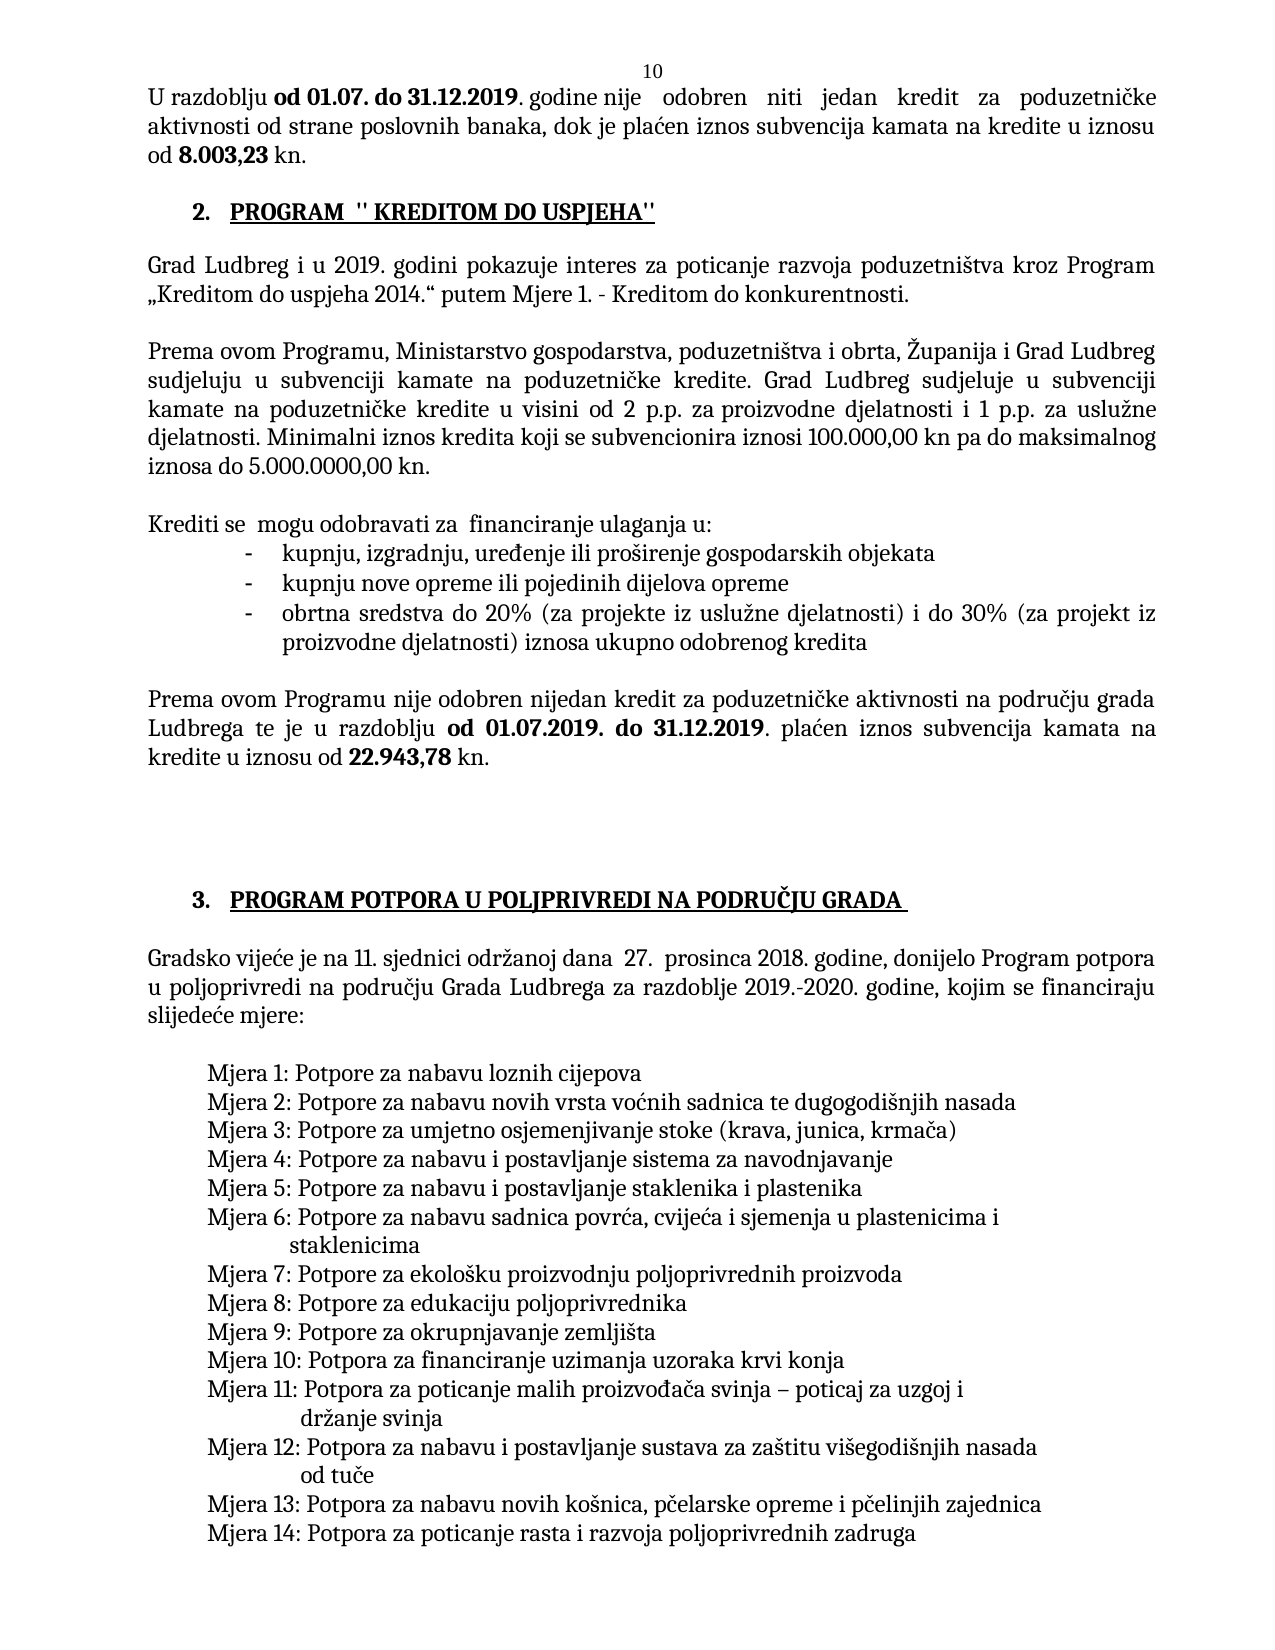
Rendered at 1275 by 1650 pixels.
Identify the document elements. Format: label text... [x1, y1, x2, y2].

text Mjera 10: Potpora za financiranje uzimanja uzoraka krvi konja [148, 1346, 1157, 1375]
text od tuče [148, 1461, 1157, 1490]
text Prema ovom Programu nije odobren nijedan kredit za poduzetničke aktivnosti na području grada Ludbrega te je u razdoblju od 01.07.2019. do 31.12.2019. plaćen iznos subvencija kamata na kredite u iznosu od 22.943,78 kn. [148, 685, 1157, 771]
list kupnju, izgradnju, uređenje ili proširenje gospodarskih objekata [244, 538, 1157, 568]
text U razdoblju od 01.07. do 31.12.2019. godine nije odobren niti jedan kredit za poduzetničke aktivnosti od strane poslovnih banaka, dok je plaćen iznos subvencija kamata na kredite u iznosu od 8.003,23 kn. [148, 83, 1157, 169]
text Mjera 6: Potpore za nabavu sadnica povrća, cvijeća i sjemenja u plastenicima i [148, 1202, 1157, 1231]
text Mjera 12: Potpora za nabavu i postavljanje sustava za zaštitu višegodišnjih nasada [148, 1432, 1157, 1461]
list kupnju nove opreme ili pojedinih dijelova opreme [244, 568, 1157, 598]
text Mjera 3: Potpore za umjetno osjemenjivanje stoke (krava, junica, krmača) [148, 1116, 1157, 1145]
text Mjera 7: Potpore za ekološku proizvodnju poljoprivrednih proizvoda [148, 1260, 1157, 1289]
text Mjera 4: Potpore za nabavu i postavljanje sistema za navodnjavanje [148, 1145, 1157, 1174]
text Krediti se mogu odobravati za financiranje ulaganja u: [148, 509, 1157, 538]
list PROGRAM '' KREDITOM DO USPJEHA'' [192, 198, 1157, 227]
list obrtna sredstva do 20% (za projekte iz uslužne djelatnosti) i do 30% (za projekt iz proizvodne djelatnosti) iznosa ukupno odobrenog kredita [244, 598, 1157, 656]
text Mjera 9: Potpore za okrupnjavanje zemljišta [148, 1317, 1157, 1346]
text Mjera 11: Potpora za poticanje malih proizvođača svinja – poticaj za uzgoj i [148, 1375, 1157, 1404]
text Mjera 2: Potpore za nabavu novih vrsta voćnih sadnica te dugogodišnjih nasada [148, 1087, 1157, 1116]
text staklenicima [148, 1231, 1157, 1260]
text držanje svinja [148, 1404, 1157, 1432]
text Mjera 14: Potpora za poticanje rasta i razvoja poljoprivrednih zadruga [148, 1519, 1157, 1547]
text Prema ovom Programu, Ministarstvo gospodarstva, poduzetništva i obrta, Županija i Grad Ludbreg sudjeluju u subvenciji kamate na poduzetničke kredite. Grad Ludbreg sudjeluje u subvenciji kamate na poduzetničke kredite u visini od 2 p.p. za proizvodne djelatnosti i 1 p.p. za uslužne djelatnosti. Minimalni iznos kredita koji se subvencionira iznosi 100.000,00 kn pa do maksimalnog iznosa do 5.000.0000,00 kn. [148, 337, 1157, 481]
text Grad Ludbreg i u 2019. godini pokazuje interes za poticanje razvoja poduzetništva kroz Program „Kreditom do uspjeha 2014.“ putem Mjere 1. - Kreditom do konkurentnosti. [148, 251, 1157, 308]
text Mjera 8: Potpore za edukaciju poljoprivrednika [148, 1289, 1157, 1317]
list PROGRAM POTPORA U POLJPRIVREDI NA PODRUČJU GRADA [192, 886, 1157, 915]
text Mjera 1: Potpore za nabavu loznih cijepova [148, 1059, 1157, 1087]
text Mjera 5: Potpore za nabavu i postavljanje staklenika i plastenika [148, 1174, 1157, 1202]
text Mjera 13: Potpora za nabavu novih košnica, pčelarske opreme i pčelinjih zajednica [148, 1490, 1157, 1519]
text Gradsko vijeće je na 11. sjednici održanoj dana 27. prosinca 2018. godine, donijelo Program potpora u poljoprivredi na području Grada Ludbrega za razdoblje 2019.-2020. godine, kojim se financiraju slijedeće mjere: [148, 944, 1157, 1030]
